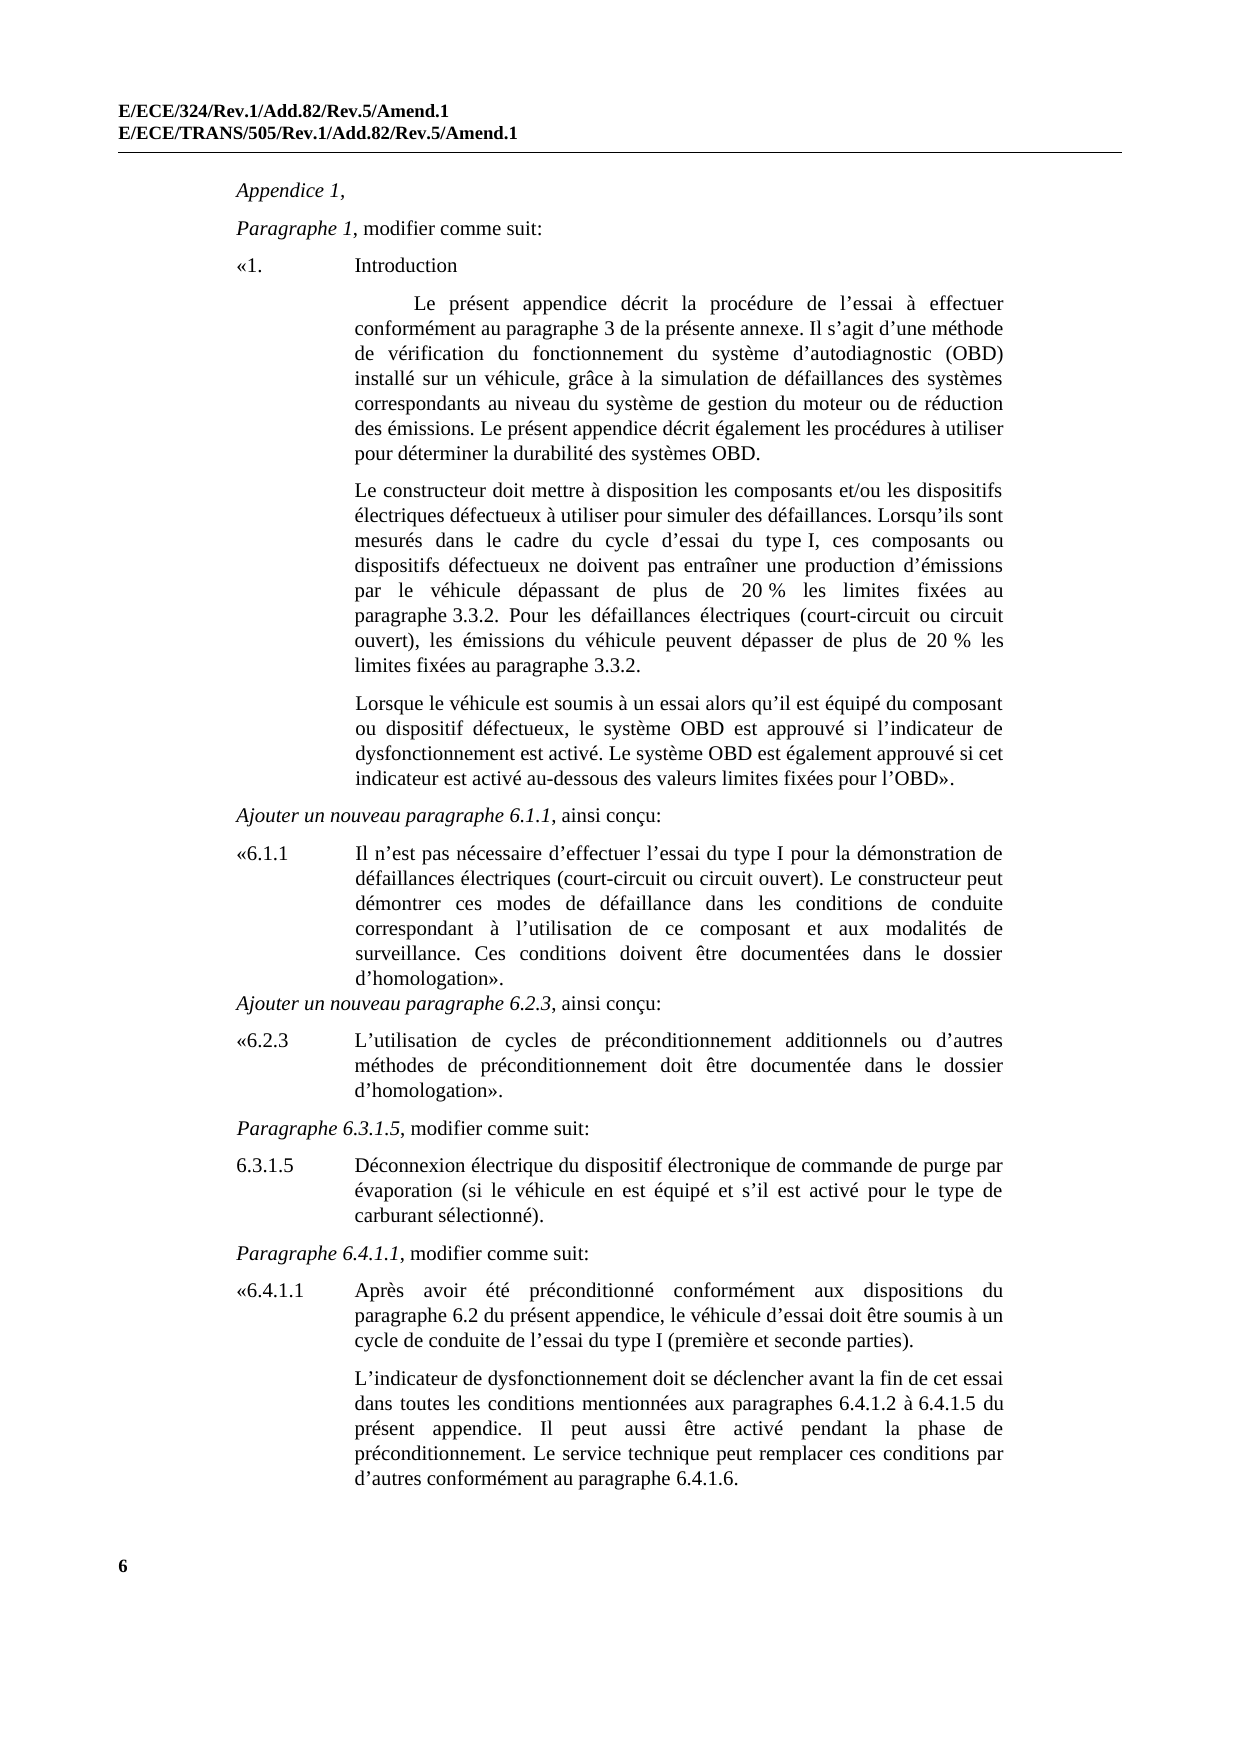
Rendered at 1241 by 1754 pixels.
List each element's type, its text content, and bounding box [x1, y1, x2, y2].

text Paragraphe 6.3.1.5, modifier comme suit: [237, 1115, 1003, 1140]
text «1. Introduction [236, 252, 1004, 277]
text L’indicateur de dysfonctionnement doit se déclencher avant la fin de cet essai dans toutes les conditions mentionnées aux paragraphes 6.4.1.2 à 6.4.1.5 du présent appendice. Il peut aussi être activé pendant la phase de préconditionnement. Le service technique peut remplacer ces conditions par d’autres conformément au paragraphe 6.4.1.6. [236, 1365, 1004, 1490]
text Appendice 1, [236, 177, 1004, 202]
text 6.3.1.5 Déconnexion électrique du dispositif électronique de commande de purge par évaporation (si le véhicule en est équipé et s’il est activé pour le type de carburant sélectionné). [236, 1152, 1004, 1227]
text Ajouter un nouveau paragraphe 6.1.1, ainsi conçu: [236, 802, 1003, 827]
text «6.4.1.1 Après avoir été préconditionné conformément aux dispositions du paragraphe 6.2 du présent appendice, le véhicule d’essai doit être soumis à un cycle de conduite de l’essai du type I (première et seconde parties). [236, 1277, 1004, 1352]
text «6.1.1 Il n’est pas nécessaire d’effectuer l’essai du type I pour la démonstration de défaillances électriques (court-circuit ou circuit ouvert). Le constructeur peut démontrer ces modes de défaillance dans les conditions de conduite correspondant à l’utilisation de ce composant et aux modalités de surveillance. Ces conditions doivent être documentées dans le dossier d’homologation». [236, 840, 1003, 990]
text Paragraphe 6.4.1.1, modifier comme suit: [236, 1240, 1004, 1265]
text Paragraphe 1, modifier comme suit: [236, 215, 1004, 240]
text Ajouter un nouveau paragraphe 6.2.3, ainsi conçu: [236, 990, 1004, 1015]
text Lorsque le véhicule est soumis à un essai alors qu’il est équipé du composant ou dispositif défectueux, le système OBD est approuvé si l’indicateur de dysfonctionnement est activé. Le système OBD est également approuvé si cet indicateur est activé au-dessous des valeurs limites fixées pour l’OBD». [355, 690, 1003, 790]
text Le présent appendice décrit la procédure de l’essai à effectuer conformément au paragraphe 3 de la présente annexe. Il s’agit d’une méthode de vérification du fonctionnement du système d’autodiagnostic (OBD) installé sur un véhicule, grâce à la simulation de défaillances des systèmes correspondants au niveau du système de gestion du moteur ou de réduction des émissions. Le présent appendice décrit également les procédures à utiliser pour déterminer la durabilité des systèmes OBD. [354, 290, 1004, 465]
text «6.2.3 L’utilisation de cycles de préconditionnement additionnels ou d’autres méthodes de préconditionnement doit être documentée dans le dossier d’homologation». [236, 1027, 1004, 1102]
text Le constructeur doit mettre à disposition les composants et/ou les dispositifs électriques défectueux à utiliser pour simuler des défaillances. Lorsqu’ils sont mesurés dans le cadre du cycle d’essai du type I, ces composants ou dispositifs défectueux ne doivent pas entraîner une production d’émissions par le véhicule dépassant de plus de 20 % les limites fixées au paragraphe 3.3.2. Pour les défaillances électriques (court-circuit ou circuit ouvert), les émissions du véhicule peuvent dépasser de plus de 20 % les limites fixées au paragraphe 3.3.2. [354, 477, 1004, 677]
